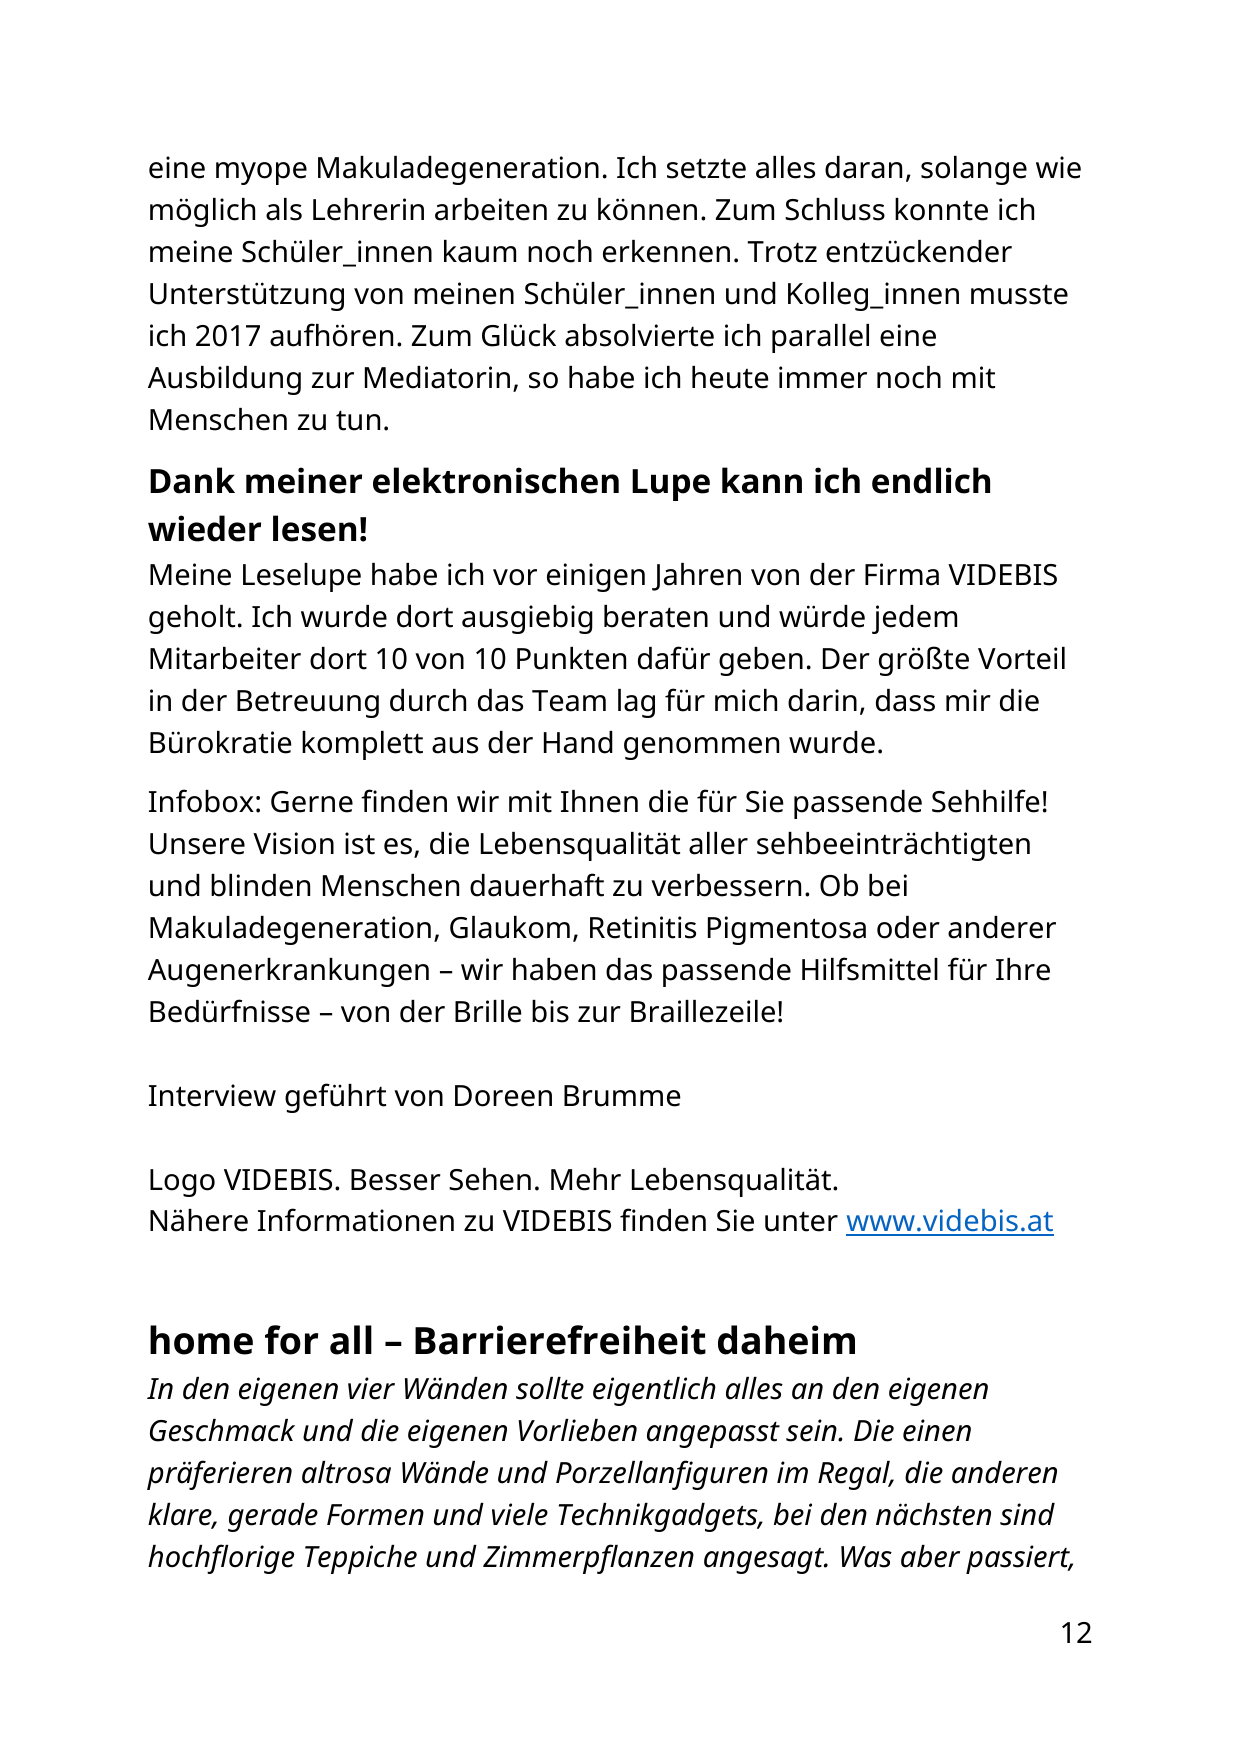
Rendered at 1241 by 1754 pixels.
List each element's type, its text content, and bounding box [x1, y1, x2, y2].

text Infobox: Gerne finden wir mit Ihnen die für Sie passende Sehhilfe! Unsere Vision ist es, die Lebensqualität aller sehbeeinträchtigten und blinden Menschen dauerhaft zu verbessern. Ob bei Makuladegeneration, Glaukom, Retinitis Pigmentosa oder anderer Augenerkrankungen – wir haben das passende Hilfsmittel für Ihre Bedürfnisse – von der Brille bis zur Braillezeile! Interview geführt von Doreen Brumme Logo VIDEBIS. Besser Sehen. Mehr Lebensqualität. Nähere Informationen zu VIDEBIS finden Sie unter www.videbis.at [148, 781, 1093, 1240]
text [148, 148, 1093, 439]
subtitle home for all – Barrierefreiheit daheim [148, 1314, 1093, 1365]
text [148, 1368, 1093, 1576]
subtitle Dank meiner elektronischen Lupe kann ich endlich wieder lesen! [148, 458, 1093, 552]
text Meine Leselupe habe ich vor einigen Jahren von der Firma VIDEBIS geholt. Ich wurde dort ausgiebig beraten und würde jedem Mitarbeiter dort 10 von 10 Punkten dafür geben. Der größte Vorteil in der Betreuung durch das Team lag für mich darin, dass mir die Bürokratie komplett aus der Hand genommen wurde. [148, 554, 1093, 762]
